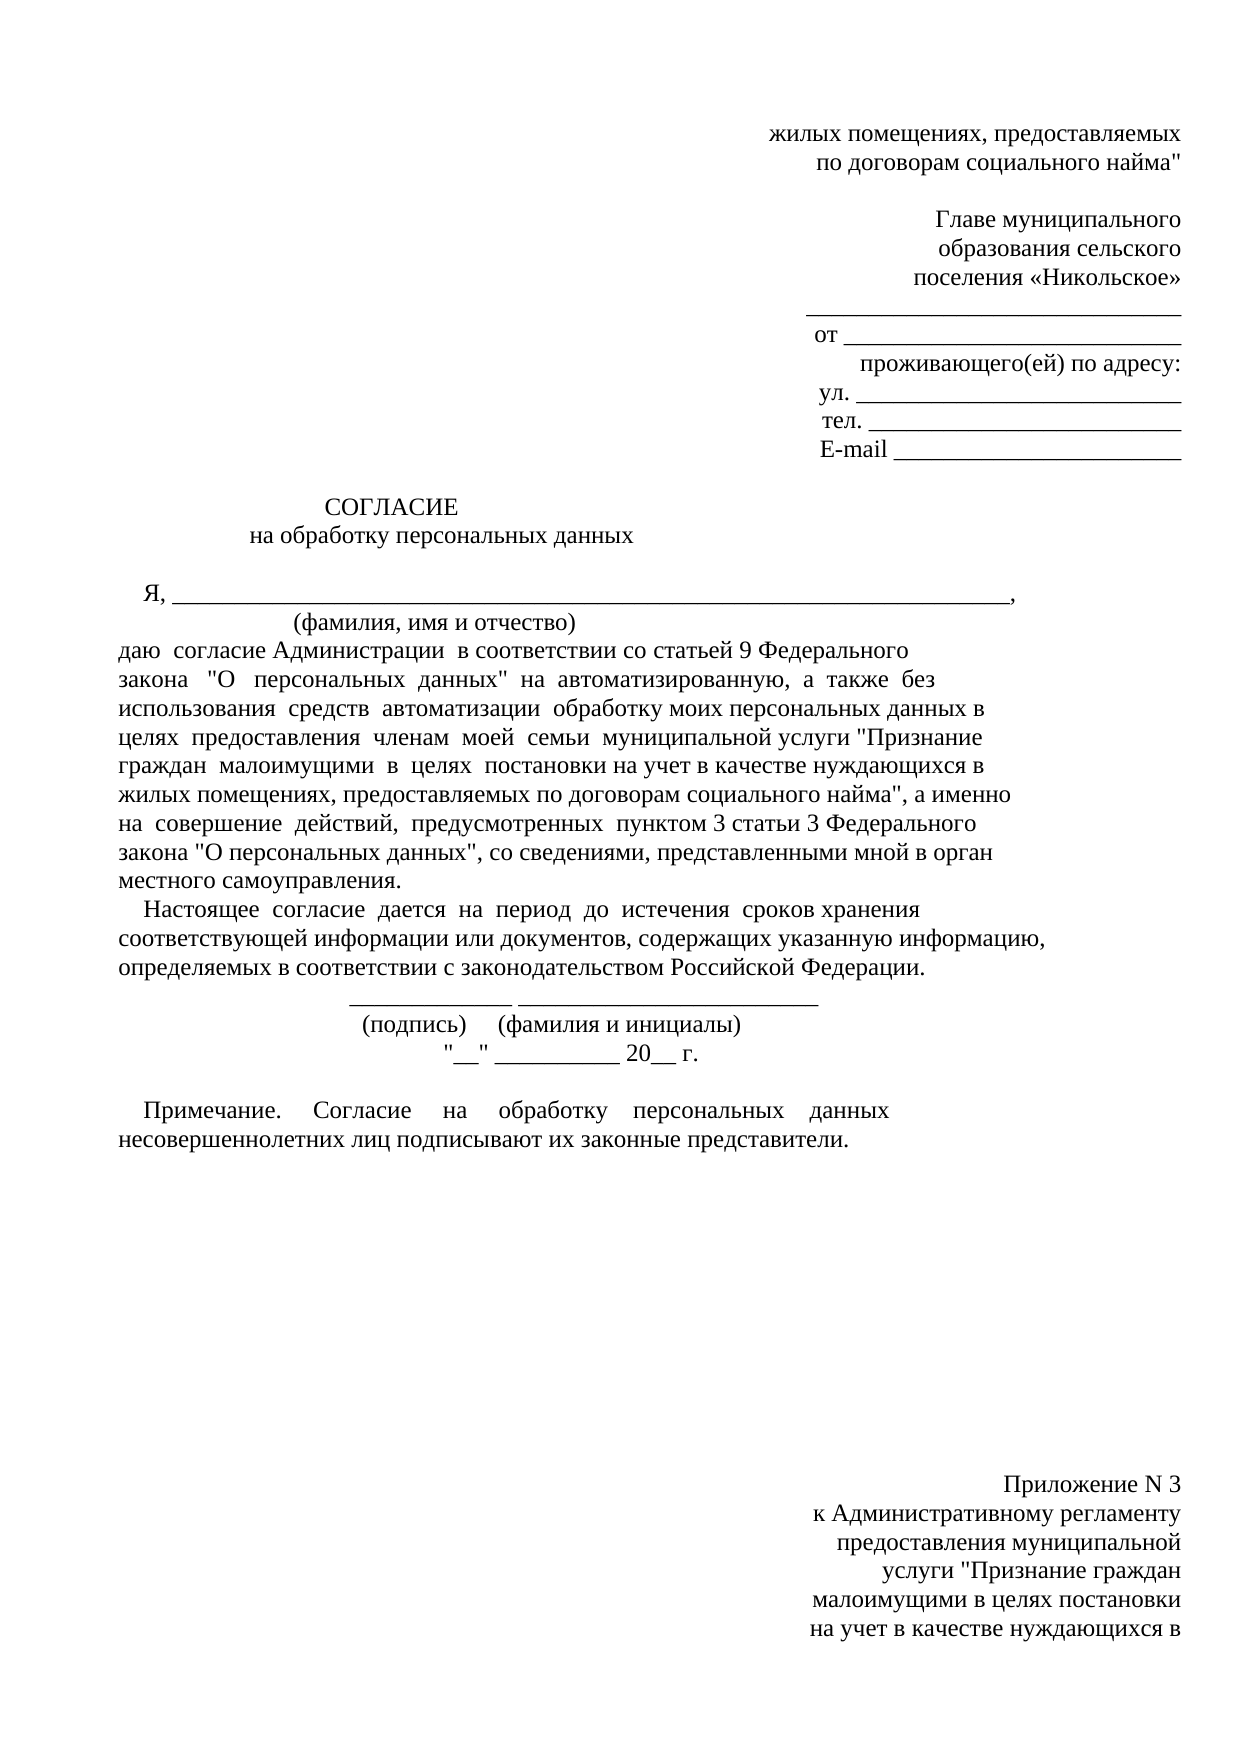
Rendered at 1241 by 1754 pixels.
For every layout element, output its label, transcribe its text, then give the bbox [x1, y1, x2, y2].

text (подпись) (фамилия и инициалы) [118, 1009, 1181, 1038]
text определяемых в соответствии с законодательством Российской Федерации. [118, 952, 1181, 981]
text закона "О персональных данных", со сведениями, представленными мной в орган [118, 837, 1181, 866]
text жилых помещениях, предоставляемых [118, 118, 1181, 147]
text ______________________________ [118, 291, 1181, 319]
text поселения «Никольское» [118, 262, 1181, 291]
text _____________ ________________________ [118, 981, 1181, 1009]
text несовершеннолетних лиц подписывают их законные представители. [118, 1124, 1181, 1153]
text ул. __________________________ [118, 377, 1181, 406]
text использования средств автоматизации обработку моих персональных данных в [118, 693, 1181, 722]
text услуги "Признание граждан [118, 1556, 1181, 1584]
text Главе муниципального [118, 204, 1181, 233]
text образования сельского [118, 233, 1181, 262]
text граждан малоимущими в целях постановки на учет в качестве нуждающихся в [118, 751, 1181, 779]
text на обработку персональных данных [118, 521, 1181, 549]
text "__" __________ 20__ г. [118, 1038, 1181, 1067]
text от ___________________________ [118, 319, 1181, 348]
text СОГЛАСИЕ [118, 492, 1181, 521]
text закона "О персональных данных" на автоматизированную, а также без [118, 664, 1181, 693]
text тел. _________________________ [118, 406, 1181, 434]
text местного самоуправления. [118, 866, 1181, 894]
text даю согласие Администрации в соответствии со статьей 9 Федерального [118, 636, 1181, 664]
text Приложение N 3 [118, 1469, 1181, 1498]
text Примечание. Согласие на обработку персональных данных [118, 1096, 1181, 1124]
text соответствующей информации или документов, содержащих указанную информацию, [118, 923, 1181, 952]
text целях предоставления членам моей семьи муниципальной услуги "Признание [118, 722, 1181, 751]
text к Административному регламенту [118, 1498, 1181, 1527]
text малоимущими в целях постановки [118, 1584, 1181, 1613]
text проживающего(ей) по адресу: [118, 348, 1181, 377]
text предоставления муниципальной [118, 1527, 1181, 1556]
text Настоящее согласие дается на период до истечения сроков хранения [118, 894, 1181, 923]
text на совершение действий, предусмотренных пунктом 3 статьи 3 Федерального [118, 808, 1181, 837]
text жилых помещениях, предоставляемых по договорам социального найма", а именно [118, 779, 1181, 808]
text на учет в качестве нуждающихся в [118, 1613, 1181, 1642]
text по договорам социального найма" [118, 147, 1181, 176]
text E-mail _______________________ [118, 434, 1181, 463]
text (фамилия, имя и отчество) [118, 607, 1181, 636]
text Я, ___________________________________________________________________, [118, 578, 1181, 607]
